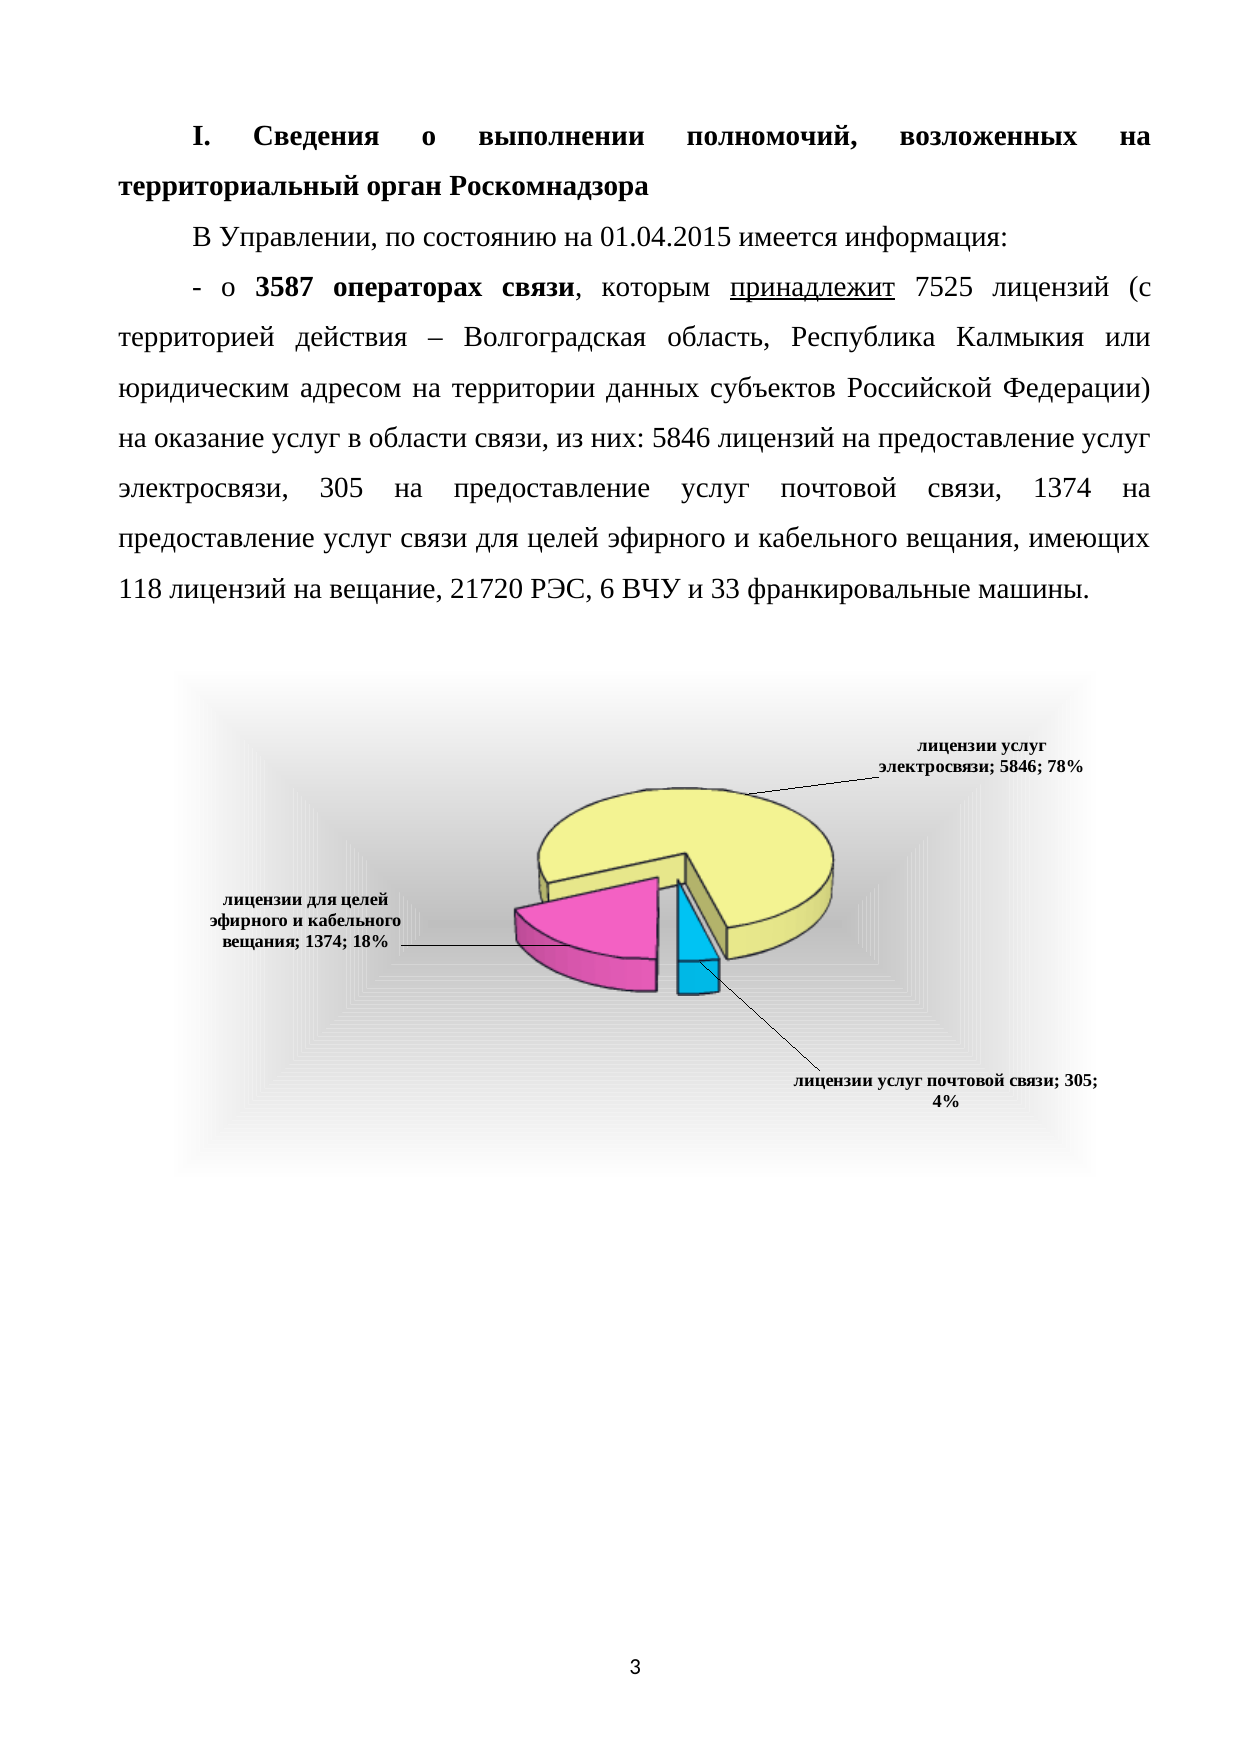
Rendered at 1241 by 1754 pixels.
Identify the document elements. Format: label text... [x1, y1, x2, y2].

text I. Сведения о выполнении полномочий, возложенных на территориальный орган Роскомнадзора [118, 118, 1152, 202]
text - о 3587 операторах связи, которым принадлежит 7525 лицензий (с территорией действия – Волгоградская область, Республика Калмыкия или юридическим адресом на территории данных субъектов Российской Федерации) на оказание услуг в области связи, из них: 5846 лицензий на предоставление услуг электросвязи, 305 на предоставление услуг почтовой связи, 1374 на предоставление услуг связи для целей эфирного и кабельного вещания, имеющих 118 лицензий на вещание, 21720 РЭС, 6 ВЧУ и 33 франкировальные машины. [118, 269, 1152, 604]
text В Управлении, по состоянию на 01.04.2015 имеется информация: [118, 219, 1152, 252]
